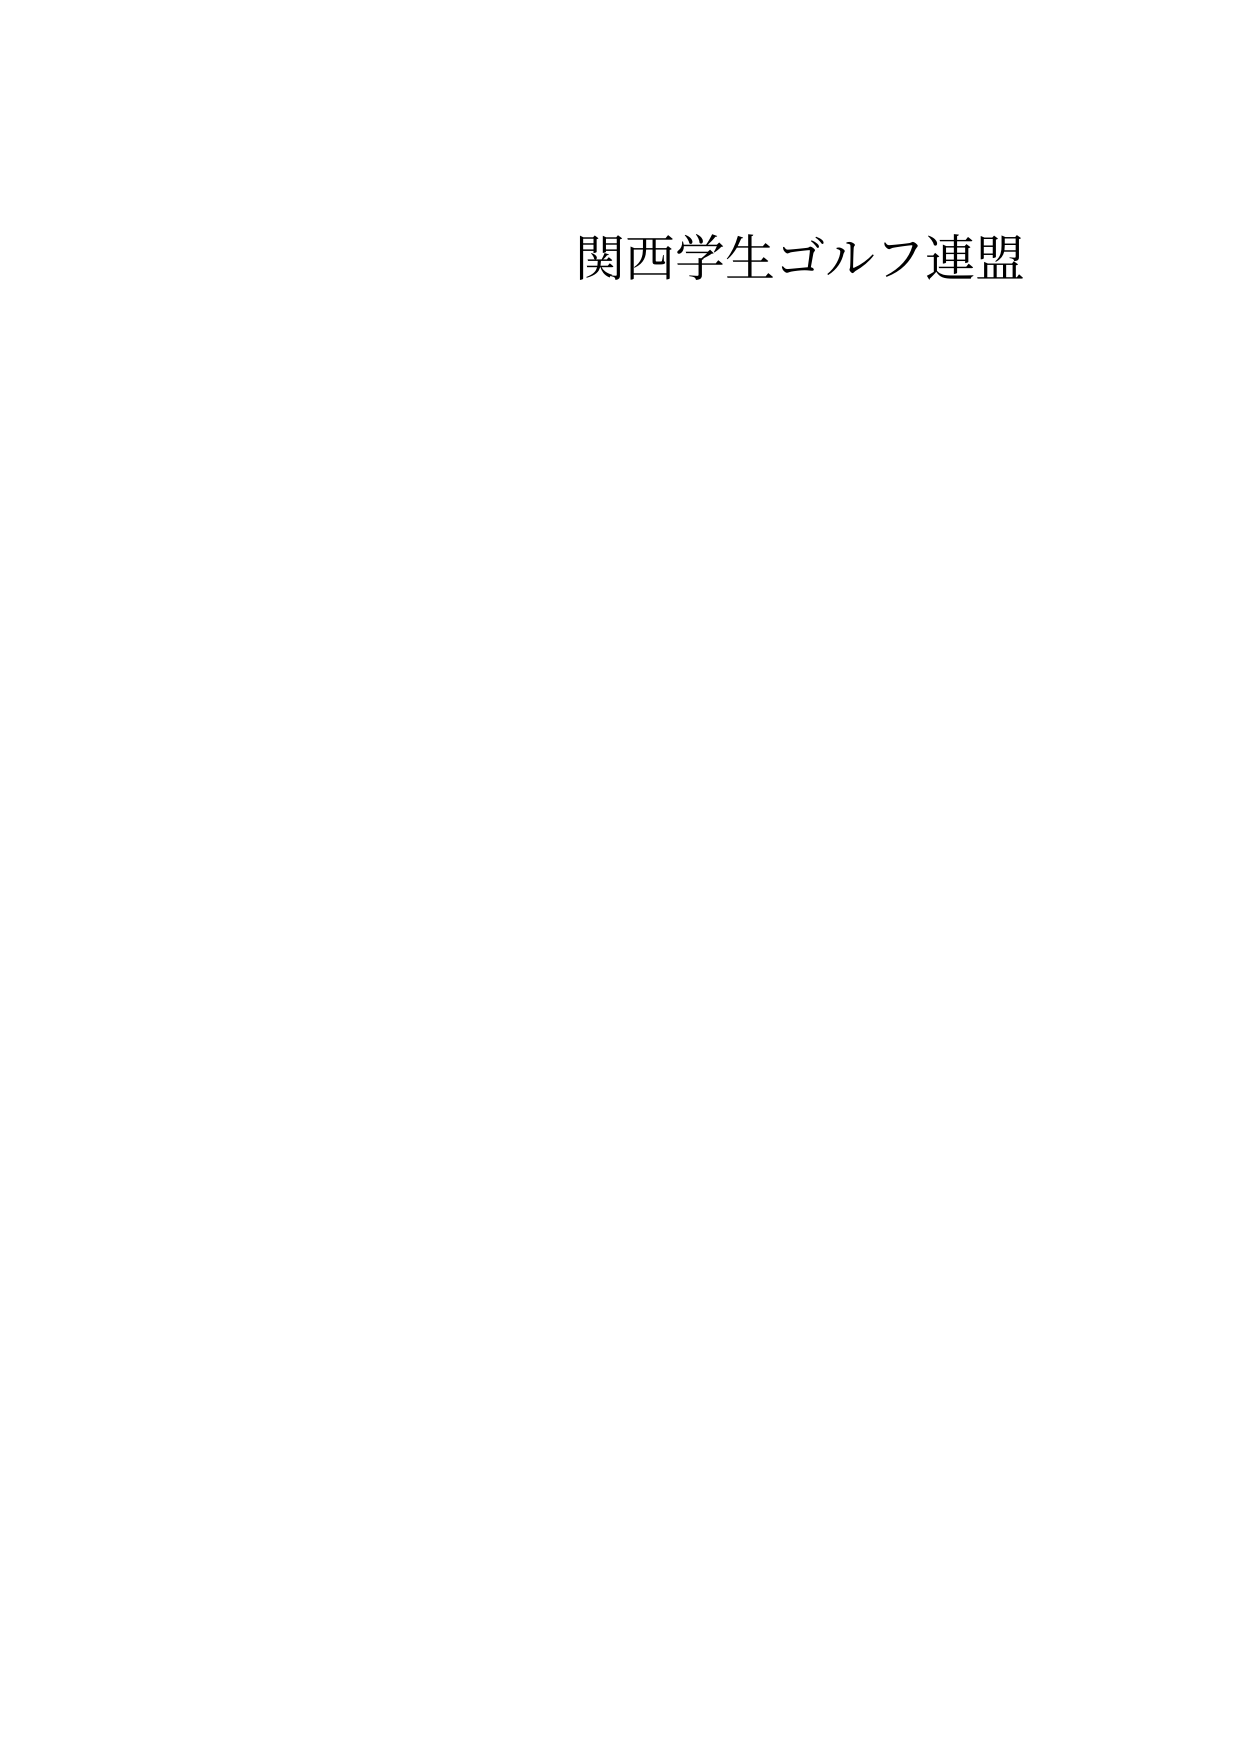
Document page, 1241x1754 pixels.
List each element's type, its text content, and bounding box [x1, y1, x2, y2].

text 関西学生ゴルフ連盟 [177, 217, 1026, 292]
